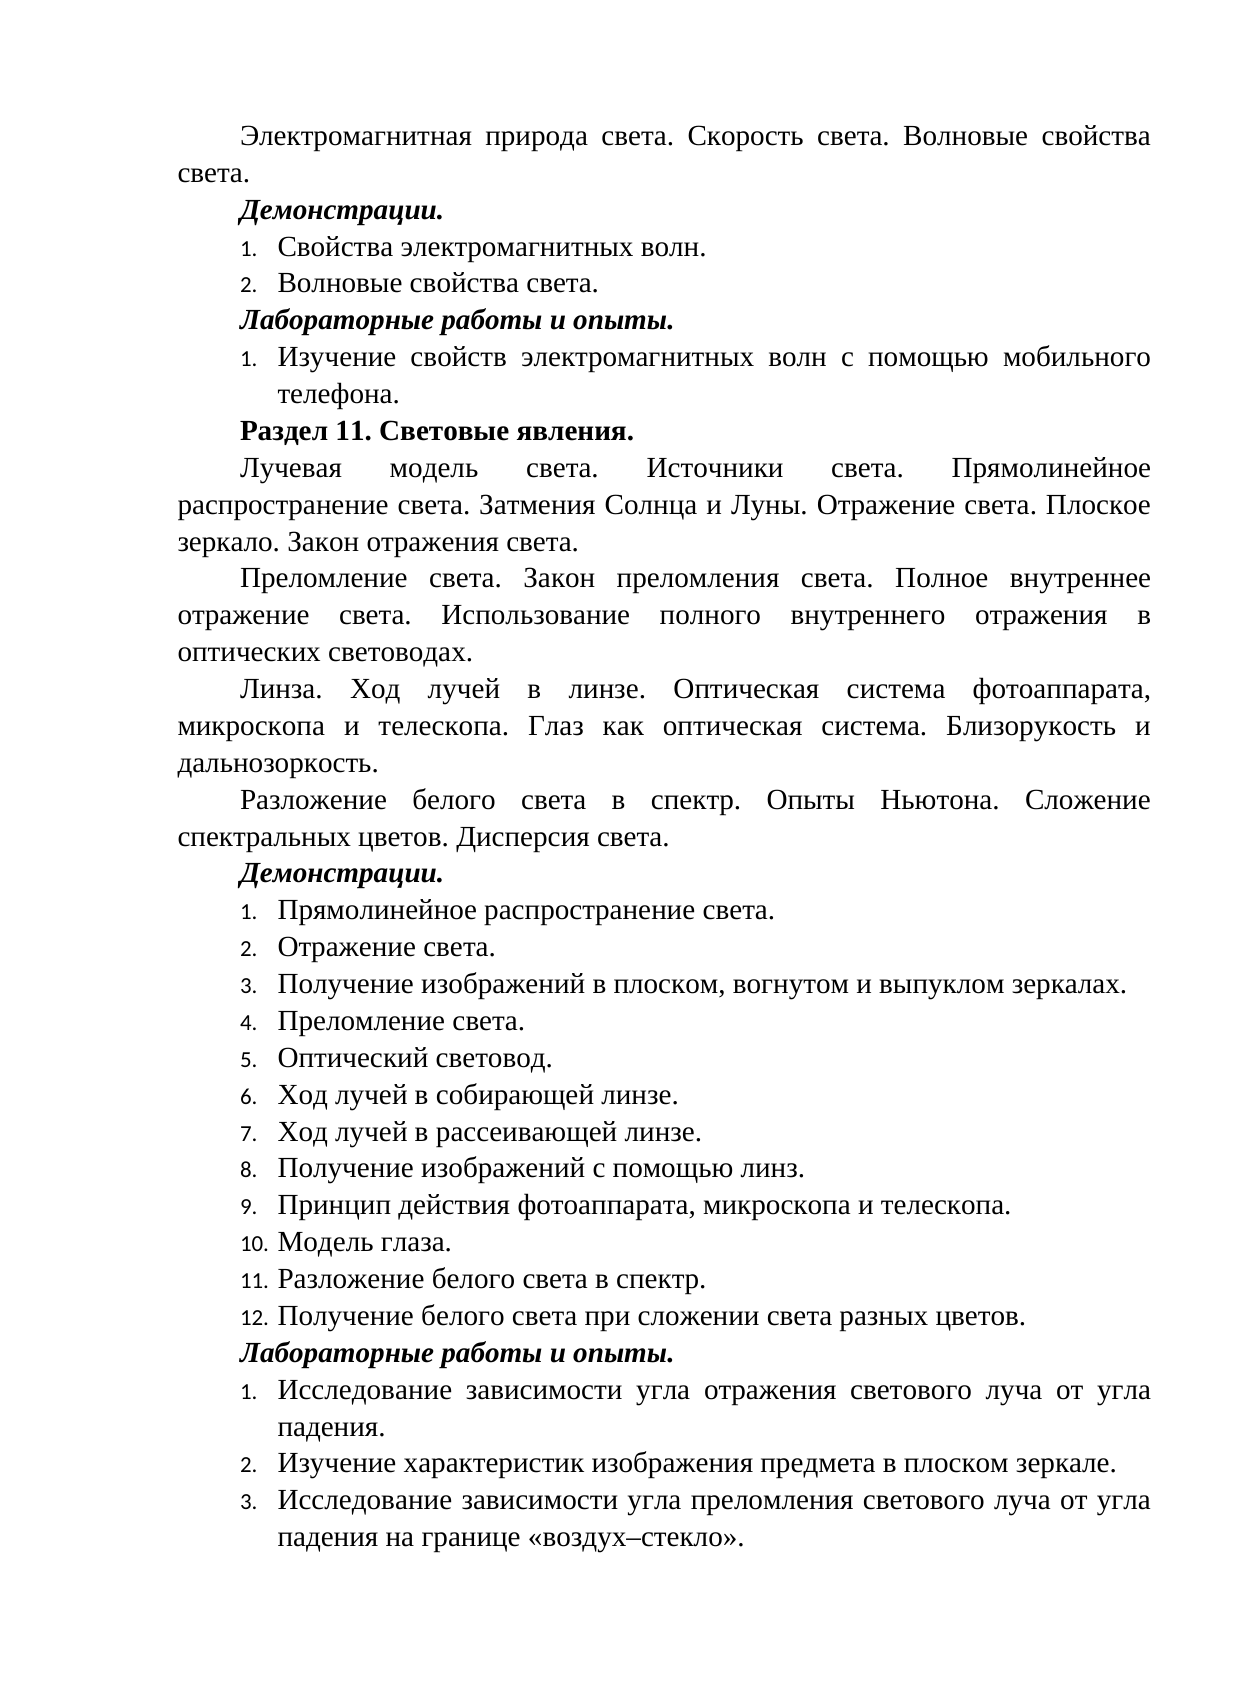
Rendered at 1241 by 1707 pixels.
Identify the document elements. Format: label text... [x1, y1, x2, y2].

list Получение изображений с помощью линз. [240, 1151, 1152, 1184]
list Волновые свойства света. [240, 266, 1152, 299]
list Принцип действия фотоаппарата, микроскопа и телескопа. [240, 1187, 1152, 1221]
list Изучение характеристик изображения предмета в плоском зеркале. [240, 1446, 1152, 1479]
text Лабораторные работы и опыты. [177, 1335, 1152, 1368]
list Разложение белого света в спектр. [240, 1261, 1152, 1295]
text Раздел 11. Световые явления. [177, 413, 1152, 447]
text Разложение белого света в спектр. Опыты Ньютона. Сложение спектральных цветов. Дисперсия света. [177, 782, 1152, 852]
text Лабораторные работы и опыты. [177, 302, 1152, 336]
list Оптический световод. [240, 1040, 1152, 1073]
text Преломление света. Закон преломления света. Полное внутреннее отражение света. Использование полного внутреннего отражения в оптических световодах. [177, 561, 1152, 668]
list Изучение свойств электромагнитных волн с помощью мобильного телефона. [240, 339, 1152, 410]
list Прямолинейное распространение света. [240, 892, 1152, 926]
text Лучевая модель света. Источники света. Прямолинейное распространение света. Затмения Солнца и Луны. Отражение света. Плоское зеркало. Закон отражения света. [177, 450, 1152, 557]
list Ход лучей в собирающей линзе. [240, 1077, 1152, 1110]
list Свойства электромагнитных волн. [240, 229, 1152, 262]
list Получение белого света при сложении света разных цветов. [240, 1298, 1152, 1332]
list Получение изображений в плоском, вогнутом и выпуклом зеркалах. [240, 966, 1152, 1000]
text Демонстрации. [177, 192, 1152, 225]
list Исследование зависимости угла преломления светового луча от угла падения на границе «воздух–стекло». [240, 1482, 1152, 1553]
list Модель глаза. [240, 1224, 1152, 1258]
text Электромагнитная природа света. Скорость света. Волновые свойства света. [177, 118, 1152, 188]
text Демонстрации. [177, 856, 1152, 889]
text Линза. Ход лучей в линзе. Оптическая система фотоаппарата, микроскопа и телескопа. Глаз как оптическая система. Близорукость и дальнозоркость. [177, 671, 1152, 778]
list Ход лучей в рассеивающей линзе. [240, 1114, 1152, 1147]
list Исследование зависимости угла отражения светового луча от угла падения. [240, 1372, 1152, 1442]
list Отражение света. [240, 929, 1152, 963]
list Преломление света. [240, 1003, 1152, 1037]
